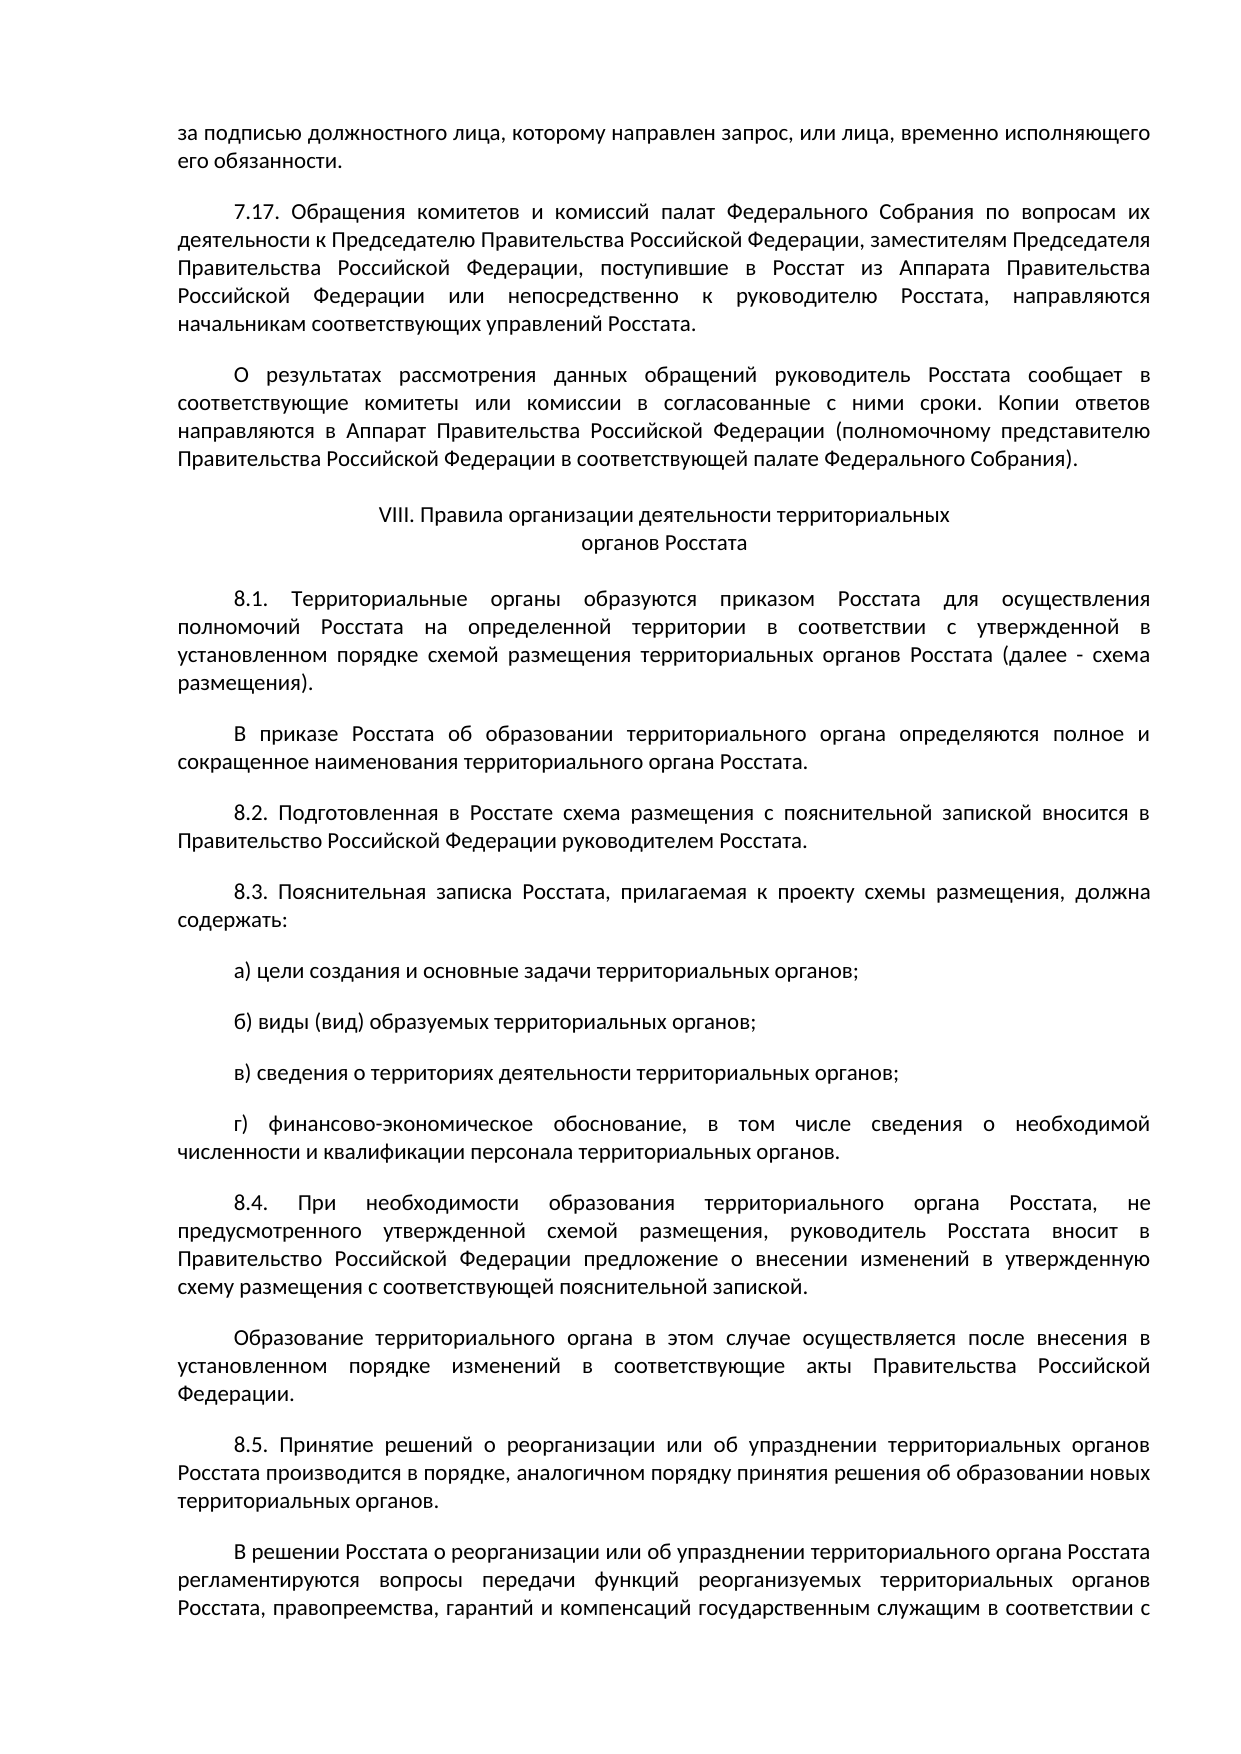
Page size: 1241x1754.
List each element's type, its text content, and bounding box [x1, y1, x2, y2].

text в) сведения о территориях деятельности территориальных органов; [177, 1058, 1152, 1086]
text 7.17. Обращения комитетов и комиссий палат Федерального Собрания по вопросам их деятельности к Председателю Правительства Российской Федерации, заместителям Председателя Правительства Российской Федерации, поступившие в Росстат из Аппарата Правительства Российской Федерации или непосредственно к руководителю Росстата, направляются начальникам соответствующих управлений Росстата. [177, 197, 1152, 337]
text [177, 1537, 1152, 1621]
text 8.1. Территориальные органы образуются приказом Росстата для осуществления полномочий Росстата на определенной территории в соответствии с утвержденной в установленном порядке схемой размещения территориальных органов Росстата (далее - схема размещения). [177, 584, 1152, 696]
text б) виды (вид) образуемых территориальных органов; [177, 1007, 1152, 1035]
text 8.3. Пояснительная записка Росстата, прилагаемая к проекту схемы размещения, должна содержать: [177, 877, 1152, 933]
text органов Росстата [177, 528, 1152, 556]
text г) финансово-экономическое обоснование, в том числе сведения о необходимой численности и квалификации персонала территориальных органов. [177, 1109, 1152, 1165]
text 8.2. Подготовленная в Росстате схема размещения с пояснительной запиской вносится в Правительство Российской Федерации руководителем Росстата. [177, 798, 1152, 854]
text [177, 118, 1152, 174]
text 8.5. Принятие решений о реорганизации или об упразднении территориальных органов Росстата производится в порядке, аналогичном порядку принятия решения об образовании новых территориальных органов. [177, 1430, 1152, 1514]
text 8.4. При необходимости образования территориального органа Росстата, не предусмотренного утвержденной схемой размещения, руководитель Росстата вносит в Правительство Российской Федерации предложение о внесении изменений в утвержденную схему размещения с соответствующей пояснительной запиской. [177, 1188, 1152, 1300]
text В приказе Росстата об образовании территориального органа определяются полное и сокращенное наименования территориального органа Росстата. [177, 719, 1152, 775]
text VIII. Правила организации деятельности территориальных [177, 500, 1152, 528]
text Образование территориального органа в этом случае осуществляется после внесения в установленном порядке изменений в соответствующие акты Правительства Российской Федерации. [177, 1323, 1152, 1407]
text а) цели создания и основные задачи территориальных органов; [177, 956, 1152, 984]
text О результатах рассмотрения данных обращений руководитель Росстата сообщает в соответствующие комитеты или комиссии в согласованные с ними сроки. Копии ответов направляются в Аппарат Правительства Российской Федерации (полномочному представителю Правительства Российской Федерации в соответствующей палате Федерального Собрания). [177, 360, 1152, 472]
